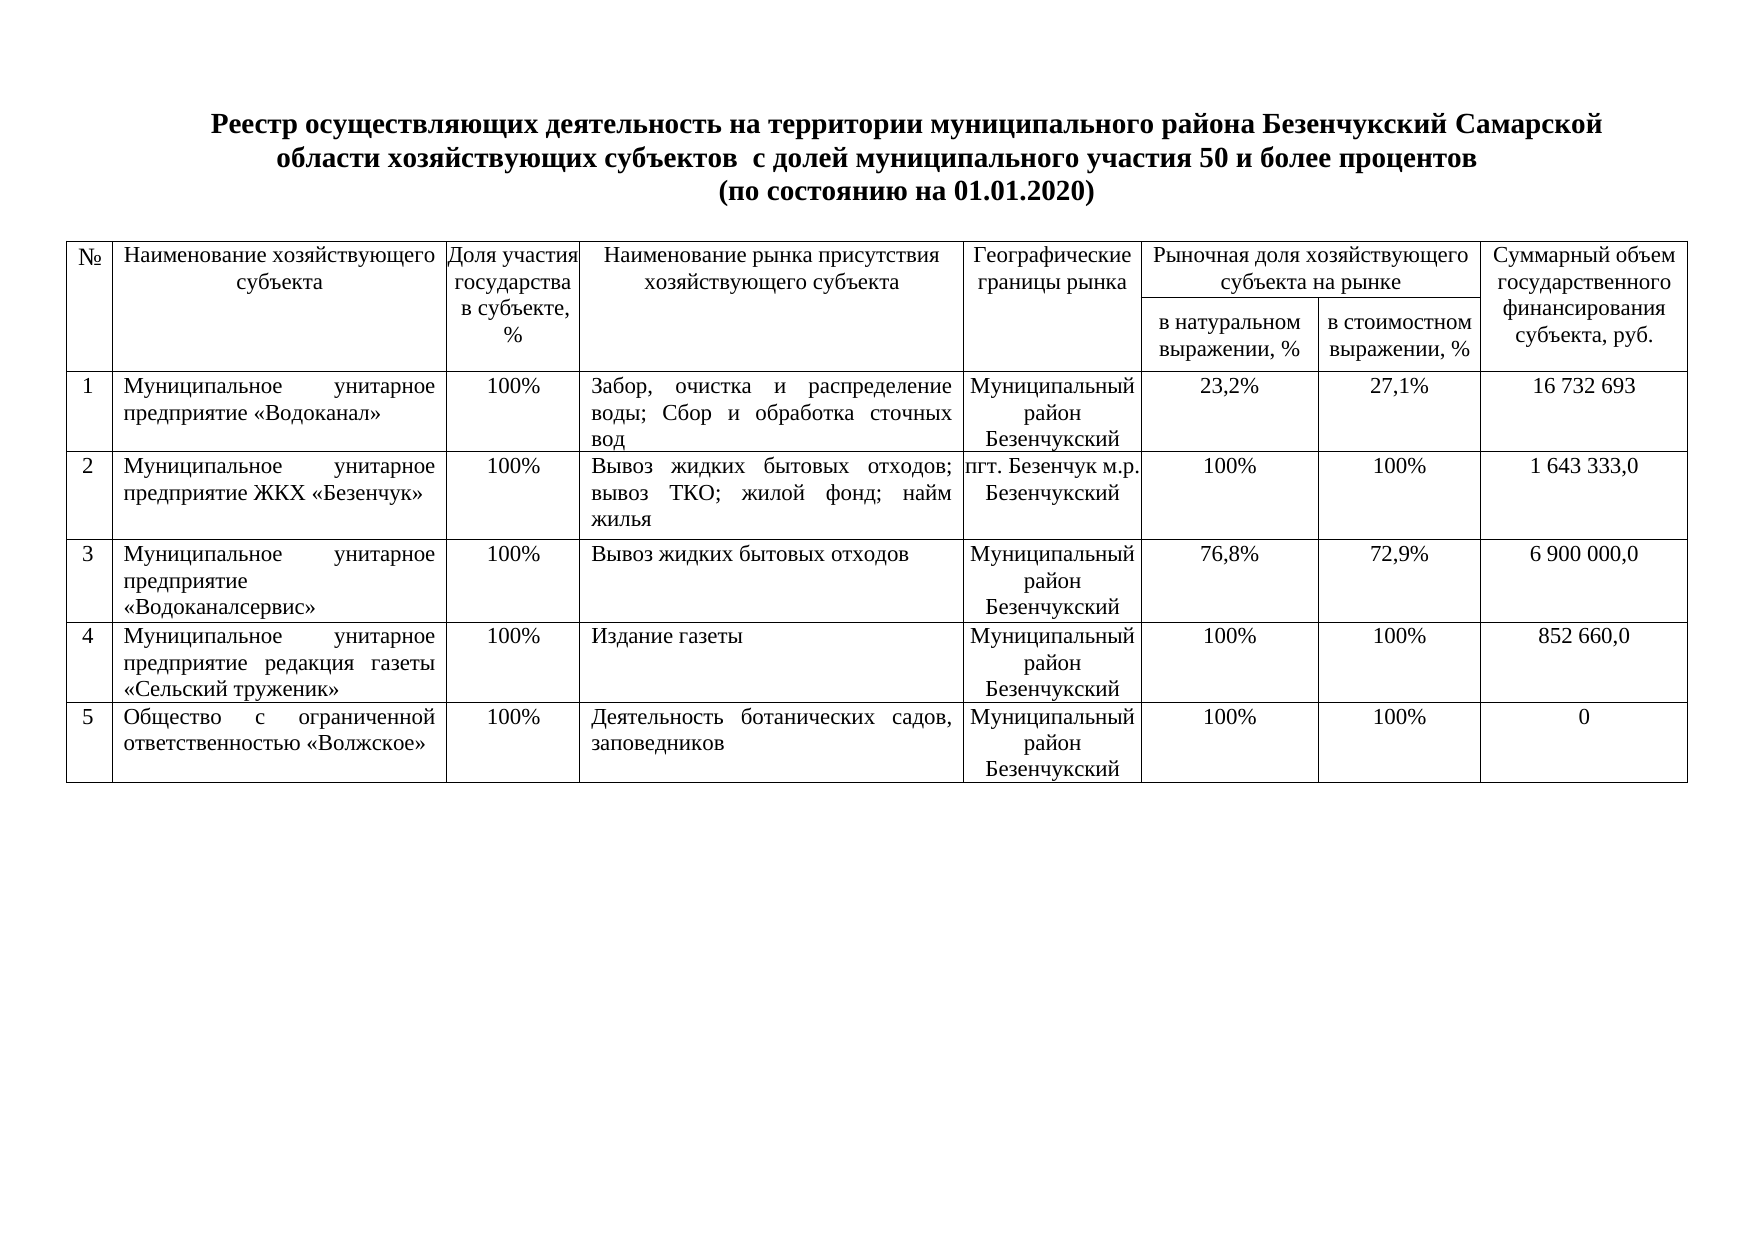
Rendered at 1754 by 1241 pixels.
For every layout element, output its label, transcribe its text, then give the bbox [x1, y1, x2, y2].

table_cell 76,8% [1142, 540, 1318, 622]
text Реестр осуществляющих деятельность на территории муниципального района Безенчукский Самарской области хозяйствующих субъектов с долей муниципального участия 50 и более процентов [118, 106, 1636, 173]
table_cell 100% [447, 703, 579, 782]
table_header Доля участия государства в субъекте, % [447, 242, 579, 371]
table_cell Деятельность ботанических садов, заповедников [580, 703, 963, 782]
table_cell 27,1% [1319, 372, 1480, 451]
table_cell 100% [1142, 623, 1318, 702]
table_cell 16 732 693 [1481, 372, 1687, 451]
table_cell 100% [447, 372, 579, 451]
table_header № [67, 242, 112, 371]
table_cell Вывоз жидких бытовых отходов; вывоз ТКО; жилой фонд; найм жилья [580, 452, 963, 539]
table_cell Забор, очистка и распределение воды; Сбор и обработка сточных вод [580, 372, 963, 451]
table_cell 5 [67, 703, 112, 782]
table_cell Муниципальный район Безенчукский [964, 372, 1141, 451]
table_cell Муниципальное унитарное предприятие «Водоканалсервис» [113, 540, 446, 622]
table_cell в стоимостном выражении, % [1319, 298, 1480, 371]
table_cell Муниципальное унитарное предприятие «Водоканал» [113, 372, 446, 451]
table_cell Муниципальный район Безенчукский [964, 703, 1141, 782]
table_cell Муниципальный район Безенчукский [964, 623, 1141, 702]
table_cell 6 900 000,0 [1481, 540, 1687, 622]
table_cell 100% [447, 540, 579, 622]
table_cell 2 [67, 452, 112, 539]
table_cell Муниципальное унитарное предприятие ЖКХ «Безенчук» [113, 452, 446, 539]
table_cell 100% [1319, 703, 1480, 782]
table_cell 72,9% [1319, 540, 1480, 622]
table_cell пгт. Безенчук м.р. Безенчукский [964, 452, 1141, 539]
table_cell Вывоз жидких бытовых отходов [580, 540, 963, 622]
table_header Рыночная доля хозяйствующего субъекта на рынке [1142, 242, 1480, 297]
table_header Географические границы рынка [964, 242, 1141, 371]
table_cell 1 643 333,0 [1481, 452, 1687, 539]
table_cell Муниципальный район Безенчукский [964, 540, 1141, 622]
table_header Наименование рынка присутствия хозяйствующего субъекта [580, 242, 963, 371]
table_cell Муниципальное унитарное предприятие редакция газеты «Сельский труженик» [113, 623, 446, 702]
table_cell 4 [67, 623, 112, 702]
table_cell 100% [447, 623, 579, 702]
table_cell Издание газеты [580, 623, 963, 702]
table_cell 852 660,0 [1481, 623, 1687, 702]
text (по состоянию на 01.01.2020) [118, 173, 1636, 207]
table_cell 100% [1142, 452, 1318, 539]
table_cell 100% [447, 452, 579, 539]
table_cell 100% [1319, 623, 1480, 702]
table_cell 100% [1319, 452, 1480, 539]
table_cell 1 [67, 372, 112, 451]
table_cell Общество с ограниченной ответственностью «Волжское» [113, 703, 446, 782]
table_cell в натуральном выражении, % [1142, 298, 1318, 371]
table_header Суммарный объем государственного финансирования субъекта, руб. [1481, 242, 1687, 371]
table_cell 0 [1481, 703, 1687, 782]
table_cell 3 [67, 540, 112, 622]
table_header Наименование хозяйствующего субъекта [113, 242, 446, 371]
table_cell 23,2% [1142, 372, 1318, 451]
table_cell 100% [1142, 703, 1318, 782]
